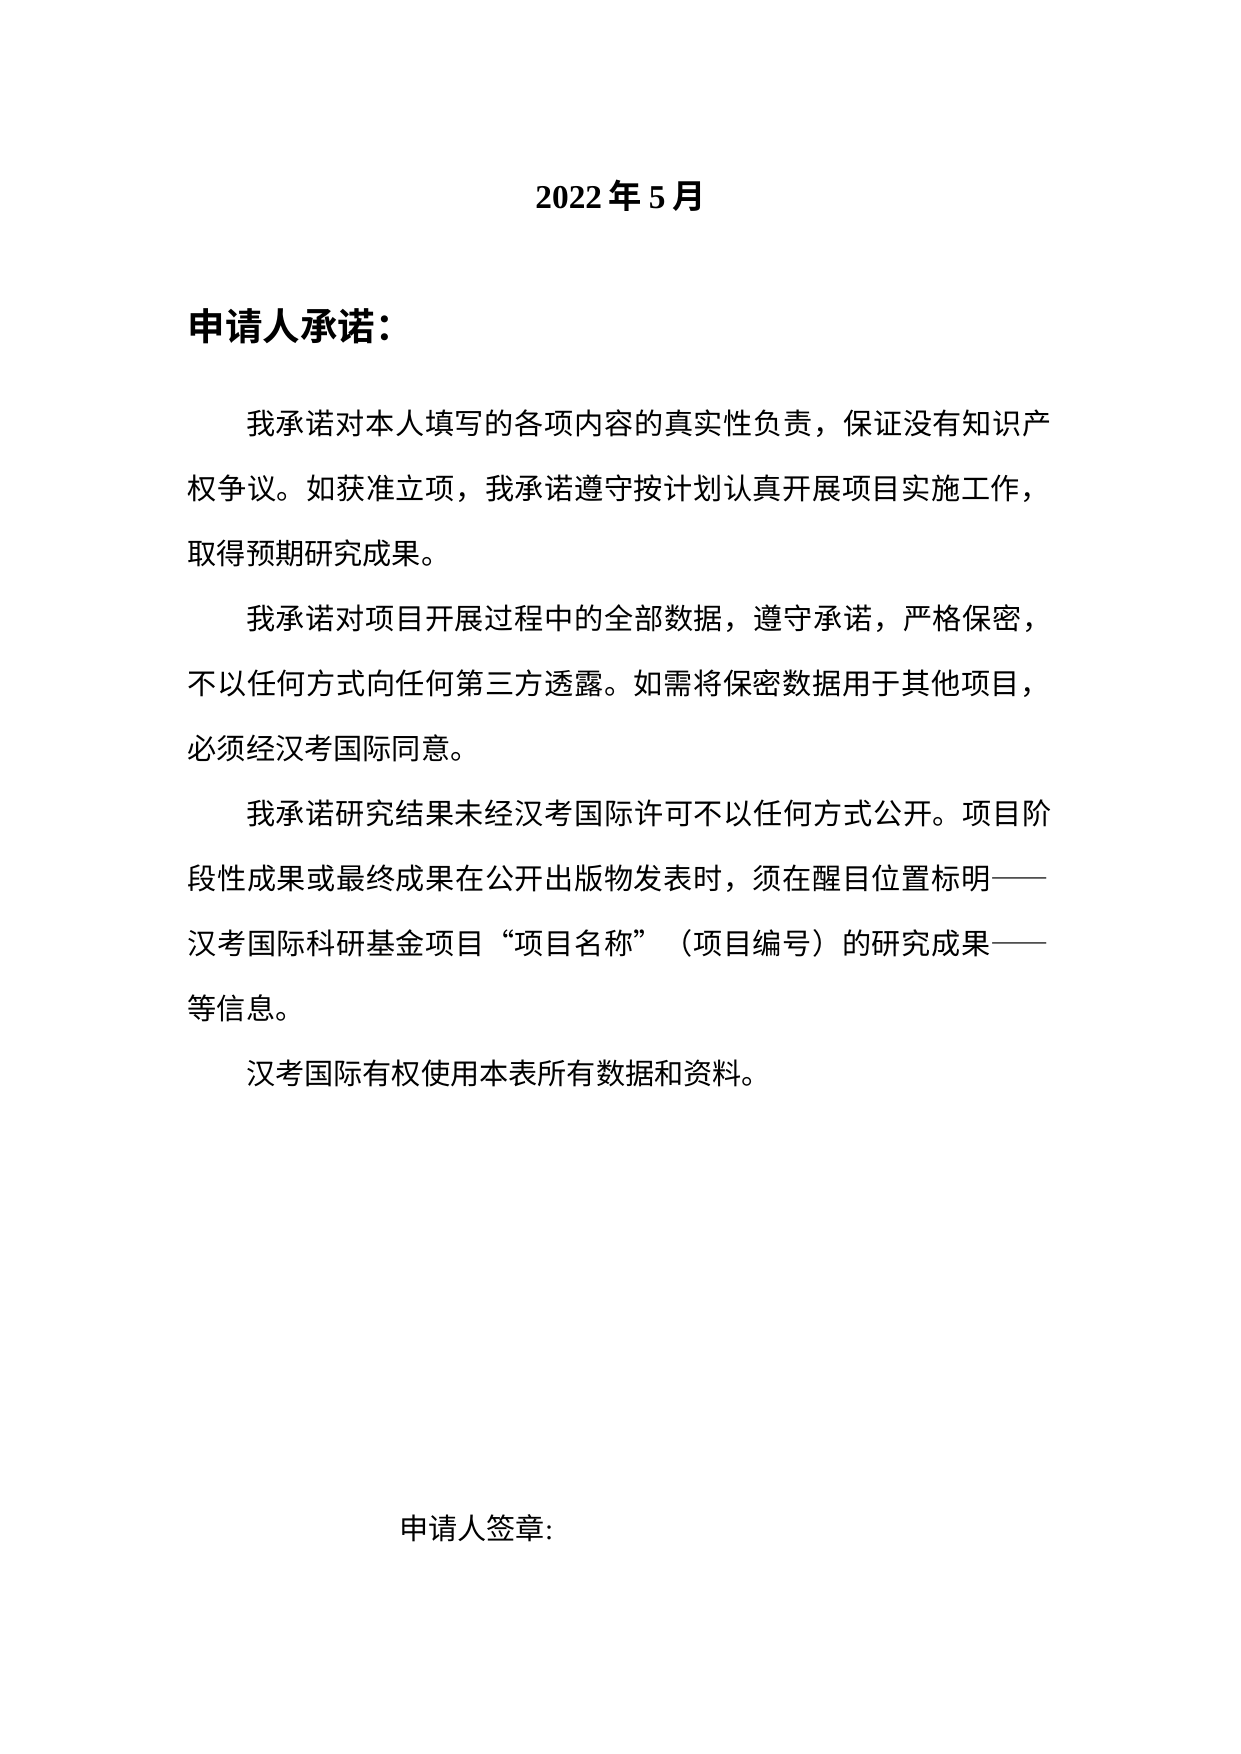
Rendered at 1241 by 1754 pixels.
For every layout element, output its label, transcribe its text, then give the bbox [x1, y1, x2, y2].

text 2022年5月 [187, 162, 1053, 227]
text 申请人承诺： [187, 292, 1053, 357]
text 汉考国际有权使用本表所有数据和资料。 [187, 1039, 1053, 1104]
text 我承诺研究结果未经汉考国际许可不以任何方式公开。项目阶段性成果或最终成果在公开出版物发表时，须在醒目位置标明——汉考国际科研基金项目“项目名称”（项目编号）的研究成果——等信息。 [187, 779, 1053, 1039]
text 我承诺对本人填写的各项内容的真实性负责，保证没有知识产权争议。如获准立项，我承诺遵守按计划认真开展项目实施工作，取得预期研究成果。 [187, 389, 1053, 584]
text 申请人签章: [187, 1494, 1053, 1559]
text 我承诺对项目开展过程中的全部数据，遵守承诺，严格保密，不以任何方式向任何第三方透露。如需将保密数据用于其他项目，必须经汉考国际同意。 [187, 584, 1053, 779]
